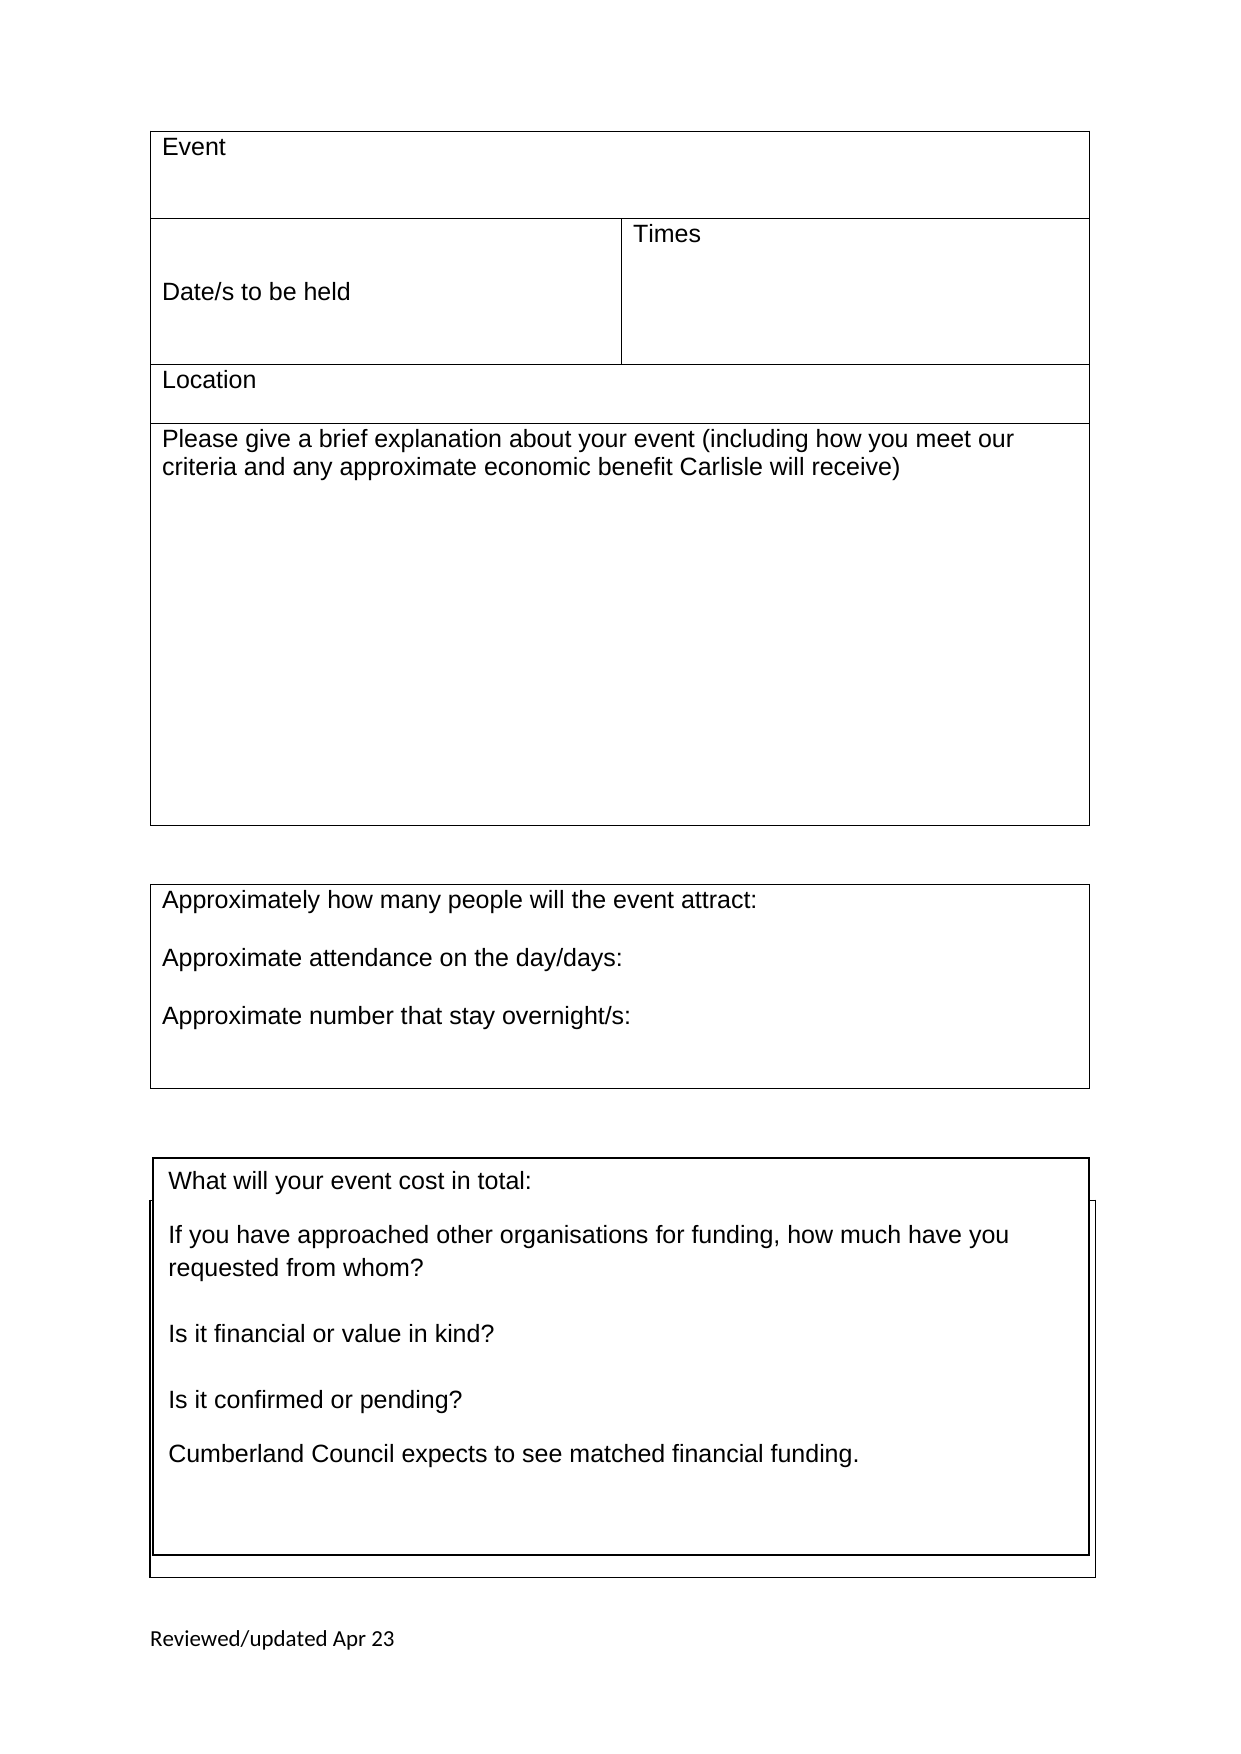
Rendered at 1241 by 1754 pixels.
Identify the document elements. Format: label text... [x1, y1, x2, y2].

table_cell Location [151, 365, 1089, 422]
table_cell Times [622, 219, 1089, 364]
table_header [151, 1201, 1095, 1577]
table_header Event [151, 132, 1089, 218]
table_header Approximately how many people will the event attract: Approximate attendance on the day/days: Approximate number that stay overnight/s: [151, 885, 1089, 1087]
table_cell Date/s to be held [151, 219, 621, 364]
table_cell Please give a brief explanation about your event (including how you meet our criteria and any approximate economic benefit Carlisle will receive) [151, 424, 1089, 825]
